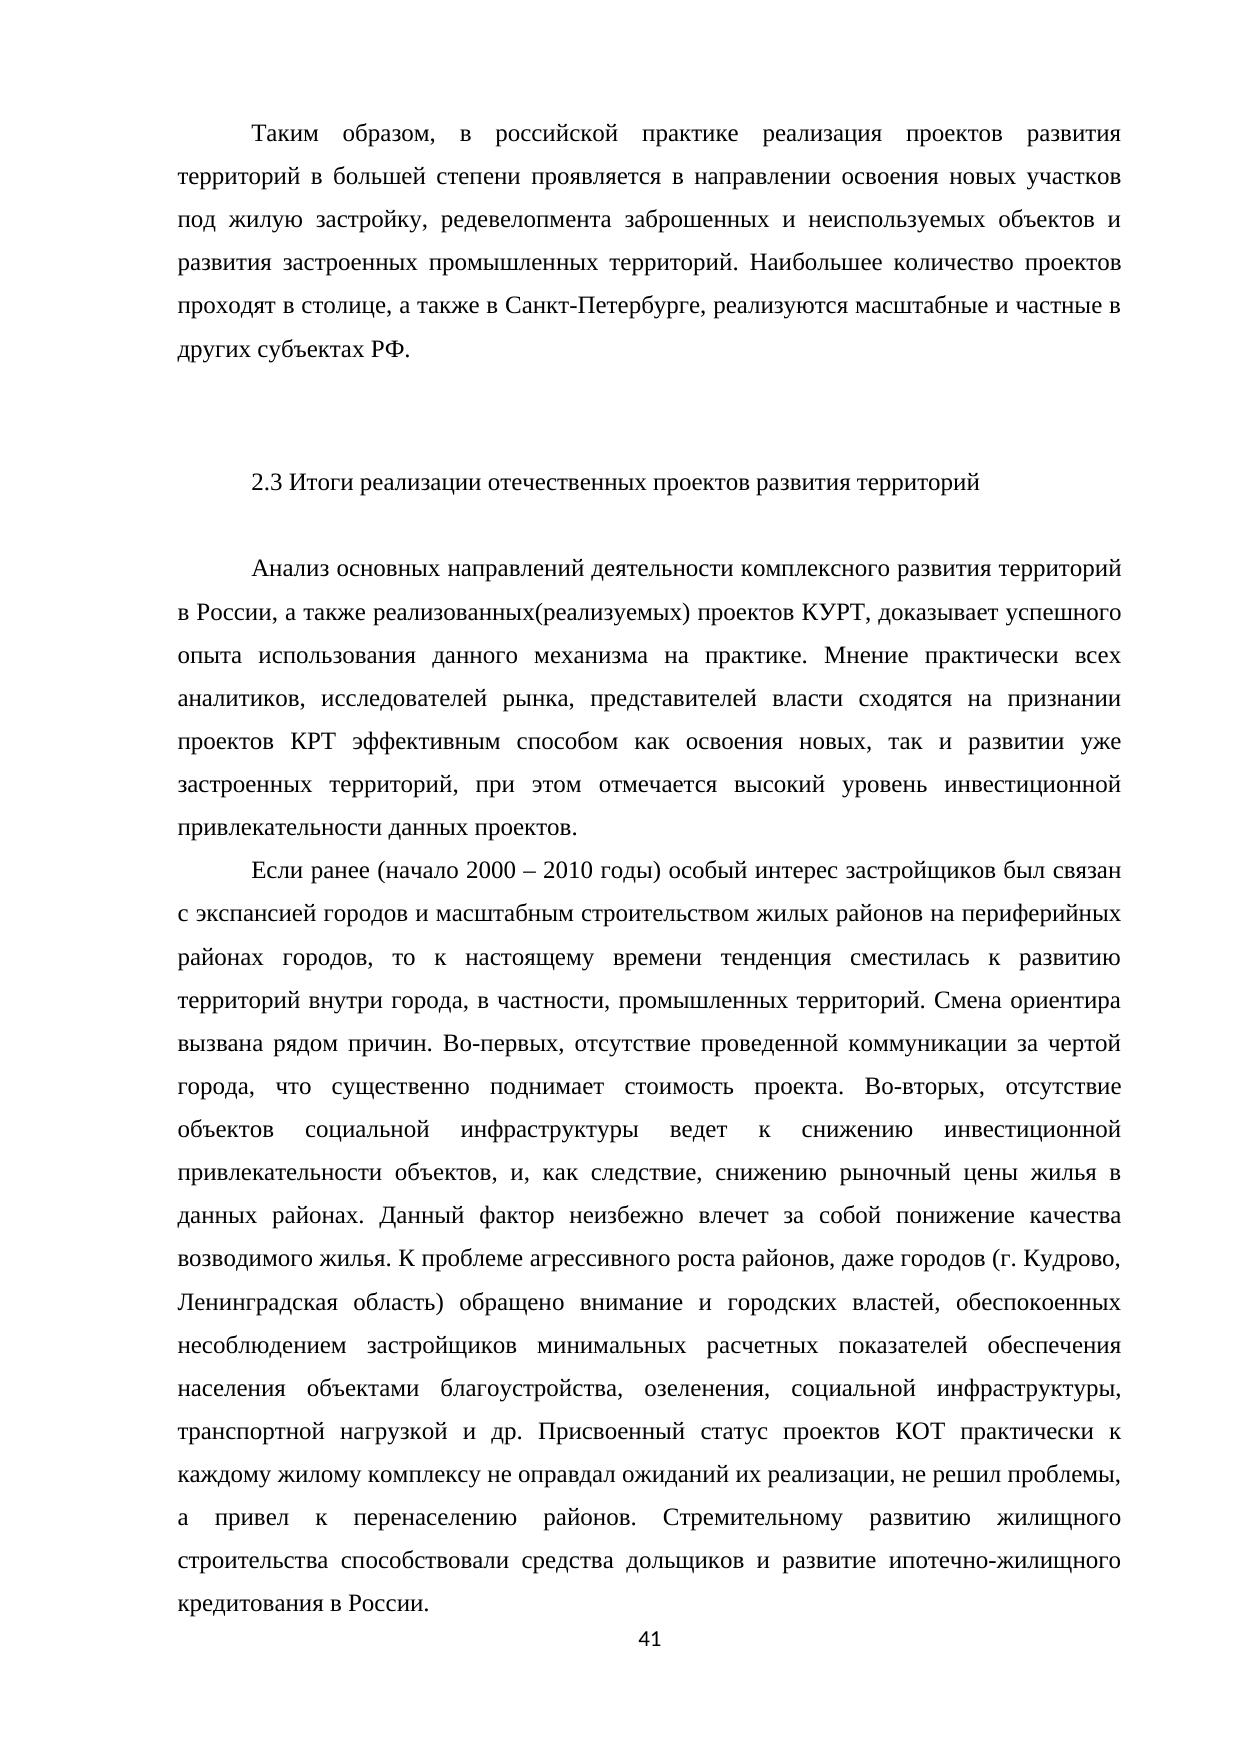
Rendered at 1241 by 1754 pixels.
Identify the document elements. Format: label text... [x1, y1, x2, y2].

text Таким образом, в российской практике реализация проектов развития территорий в большей степени проявляется в направлении освоения новых участков под жилую застройку, редевелопмента заброшенных и неиспользуемых объектов и развития застроенных промышленных территорий. Наибольшее количество проектов проходят в столице, а также в Санкт-Петербурге, реализуются масштабные и частные в других субъектах РФ. [177, 118, 1122, 362]
list Анализ основных направлений деятельности комплексного развития территорий в России, а также реализованных(реализуемых) проектов КУРТ, доказывает успешного опыта использования данного механизма на практике. Мнение практически всех аналитиков, исследователей рынка, представителей власти сходятся на признании проектов КРТ эффективным способом как освоения новых, так и развитии уже застроенных территорий, при этом отмечается высокий уровень инвестиционной привлекательности данных проектов. [177, 553, 1122, 841]
list Если ранее (начало 2000 – 2010 годы) особый интерес застройщиков был связан с экспансией городов и масштабным строительством жилых районов на периферийных районах городов, то к настоящему времени тенденция сместилась к развитию территорий внутри города, в частности, промышленных территорий. Смена ориентира вызвана рядом причин. Во-первых, отсутствие проведенной коммуникации за чертой города, что существенно поднимает стоимость проекта. Во-вторых, отсутствие объектов социальной инфраструктуры ведет к снижению инвестиционной привлекательности объектов, и, как следствие, снижению рыночный цены жилья в данных районах. Данный фактор неизбежно влечет за собой понижение качества возводимого жилья. К проблеме агрессивного роста районов, даже городов (г. Кудрово, Ленинградская область) обращено внимание и городских властей, обеспокоенных несоблюдением застройщиков минимальных расчетных показателей обеспечения населения объектами благоустройства, озеленения, социальной инфраструктуры, транспортной нагрузкой и др. Присвоенный статус проектов КОТ практически к каждому жилому комплексу не оправдал ожиданий их реализации, не решил проблемы, а привел к перенаселению районов. Стремительному развитию жилищного строительства способствовали средства дольщиков и развитие ипотечно-жилищного кредитования в России. [177, 855, 1122, 1617]
subtitle 2.3 Итоги реализации отечественных проектов развития территорий [251, 467, 1122, 496]
